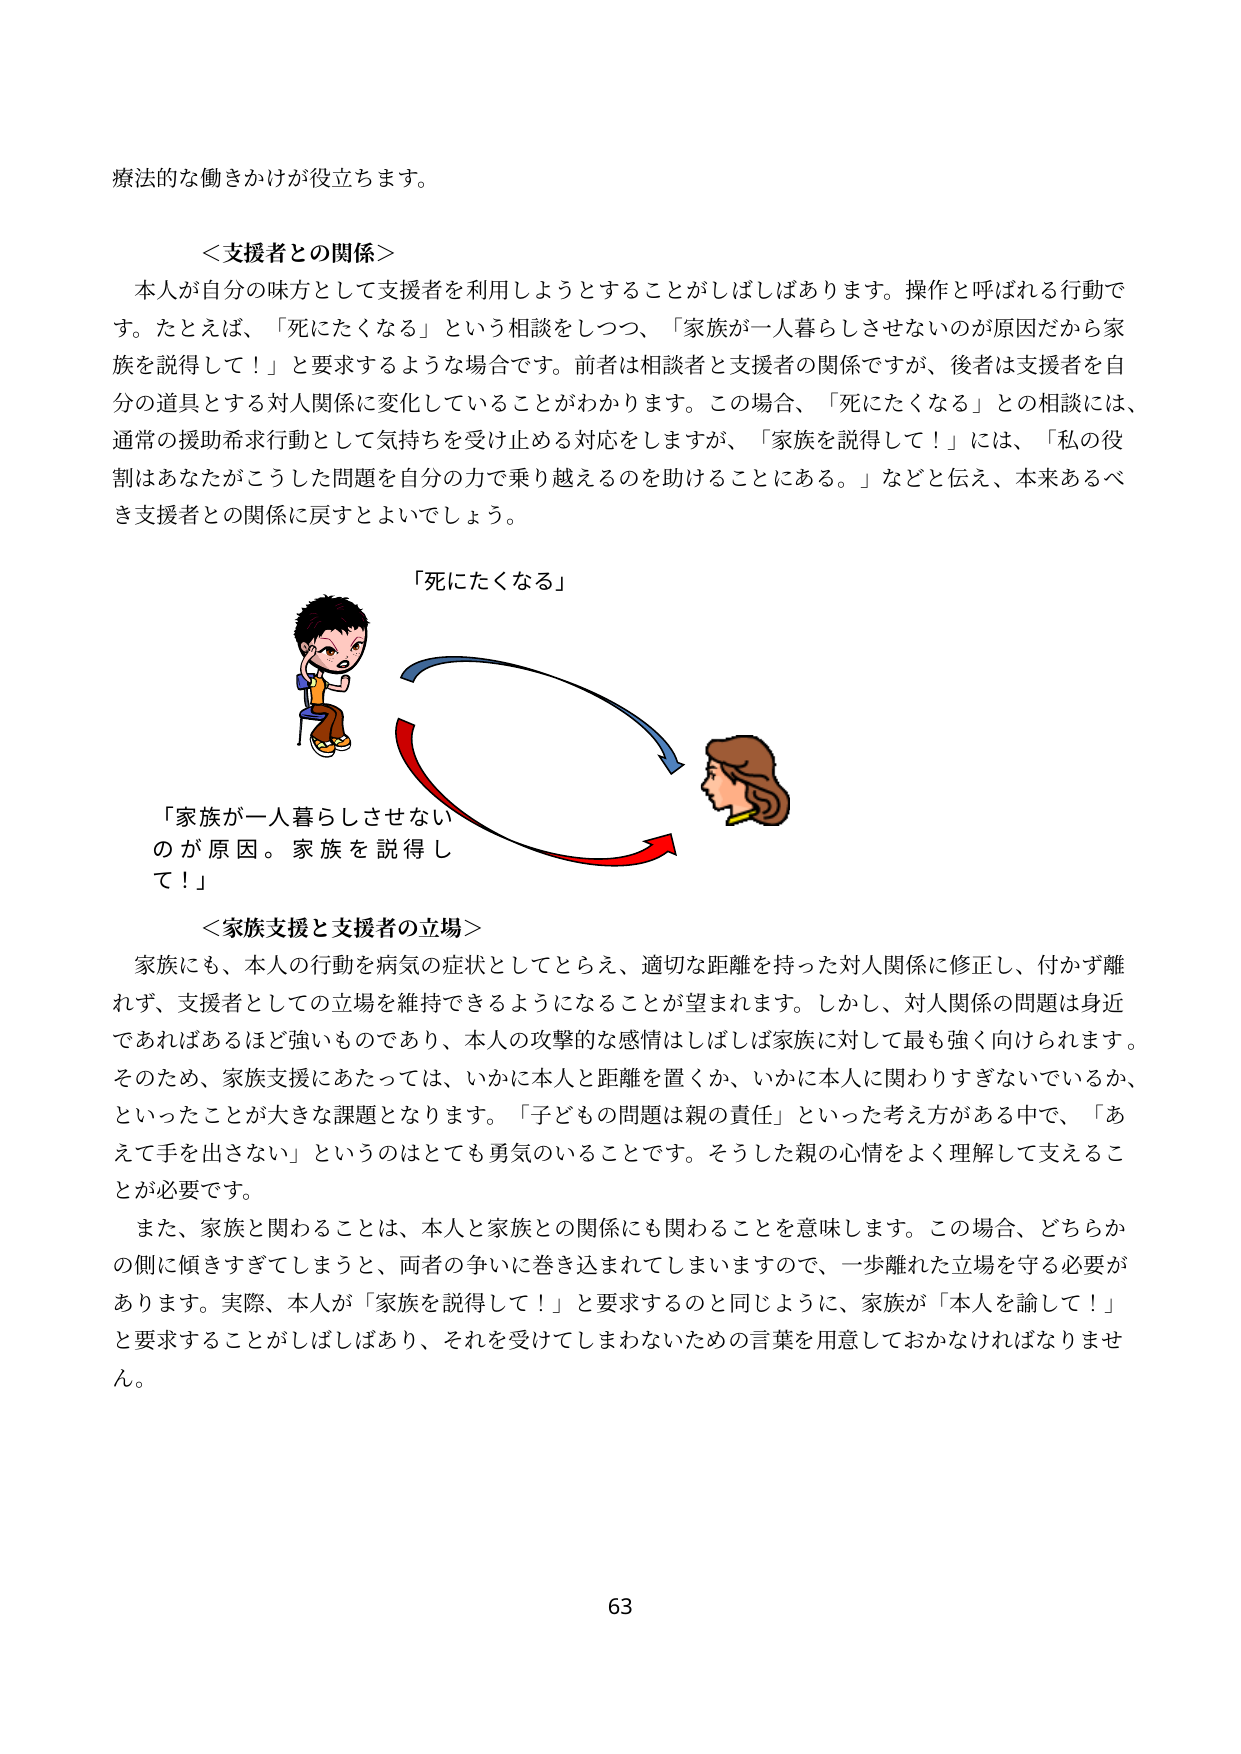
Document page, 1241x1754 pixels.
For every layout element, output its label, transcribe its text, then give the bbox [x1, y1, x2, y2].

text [112, 158, 1128, 196]
subtitle ＜支援者との関係＞ [200, 233, 1128, 271]
text 家族にも、本人の行動を病気の症状としてとらえ、適切な距離を持った対人関係に修正し、付かず離れず、支援者としての立場を維持できるようになることが望まれます。しかし、対人関係の問題は身近であればあるほど強いものであり、本人の攻撃的な感情はしばしば家族に対して最も強く向けられます。そのため、家族支援にあたっては、いかに本人と距離を置くか、いかに本人に関わりすぎないでいるか、といったことが大きな課題となります。「子どもの問題は親の責任」といった考え方がある中で、「あえて手を出さない」というのはとても勇気のいることです。そうした親の心情をよく理解して支えることが必要です。 [112, 946, 1128, 1208]
text また、家族と関わることは、本人と家族との関係にも関わることを意味します。この場合、どちらかの側に傾きすぎてしまうと、両者の争いに巻き込まれてしまいますので、一歩離れた立場を守る必要があります。実際、本人が「家族を説得して！」と要求するのと同じように、家族が「本人を諭して！」と要求することがしばしばあり、それを受けてしまわないための言葉を用意しておかなければなりません。 [112, 1208, 1128, 1396]
subtitle ＜家族支援と支援者の立場＞ [200, 908, 1128, 946]
text 本人が自分の味方として支援者を利用しようとすることがしばしばあります。操作と呼ばれる行動です。たとえば、「死にたくなる」という相談をしつつ、「家族が一人暮らしさせないのが原因だから家族を説得して！」と要求するような場合です。前者は相談者と支援者の関係ですが、後者は支援者を自分の道具とする対人関係に変化していることがわかります。この場合、「死にたくなる」との相談には、通常の援助希求行動として気持ちを受け止める対応をしますが、「家族を説得して！」には、「私の役割はあなたがこうした問題を自分の力で乗り越えるのを助けることにある。」などと伝え、本来あるべき支援者との関係に戻すとよいでしょう。 [112, 271, 1128, 533]
picture [700, 735, 790, 826]
